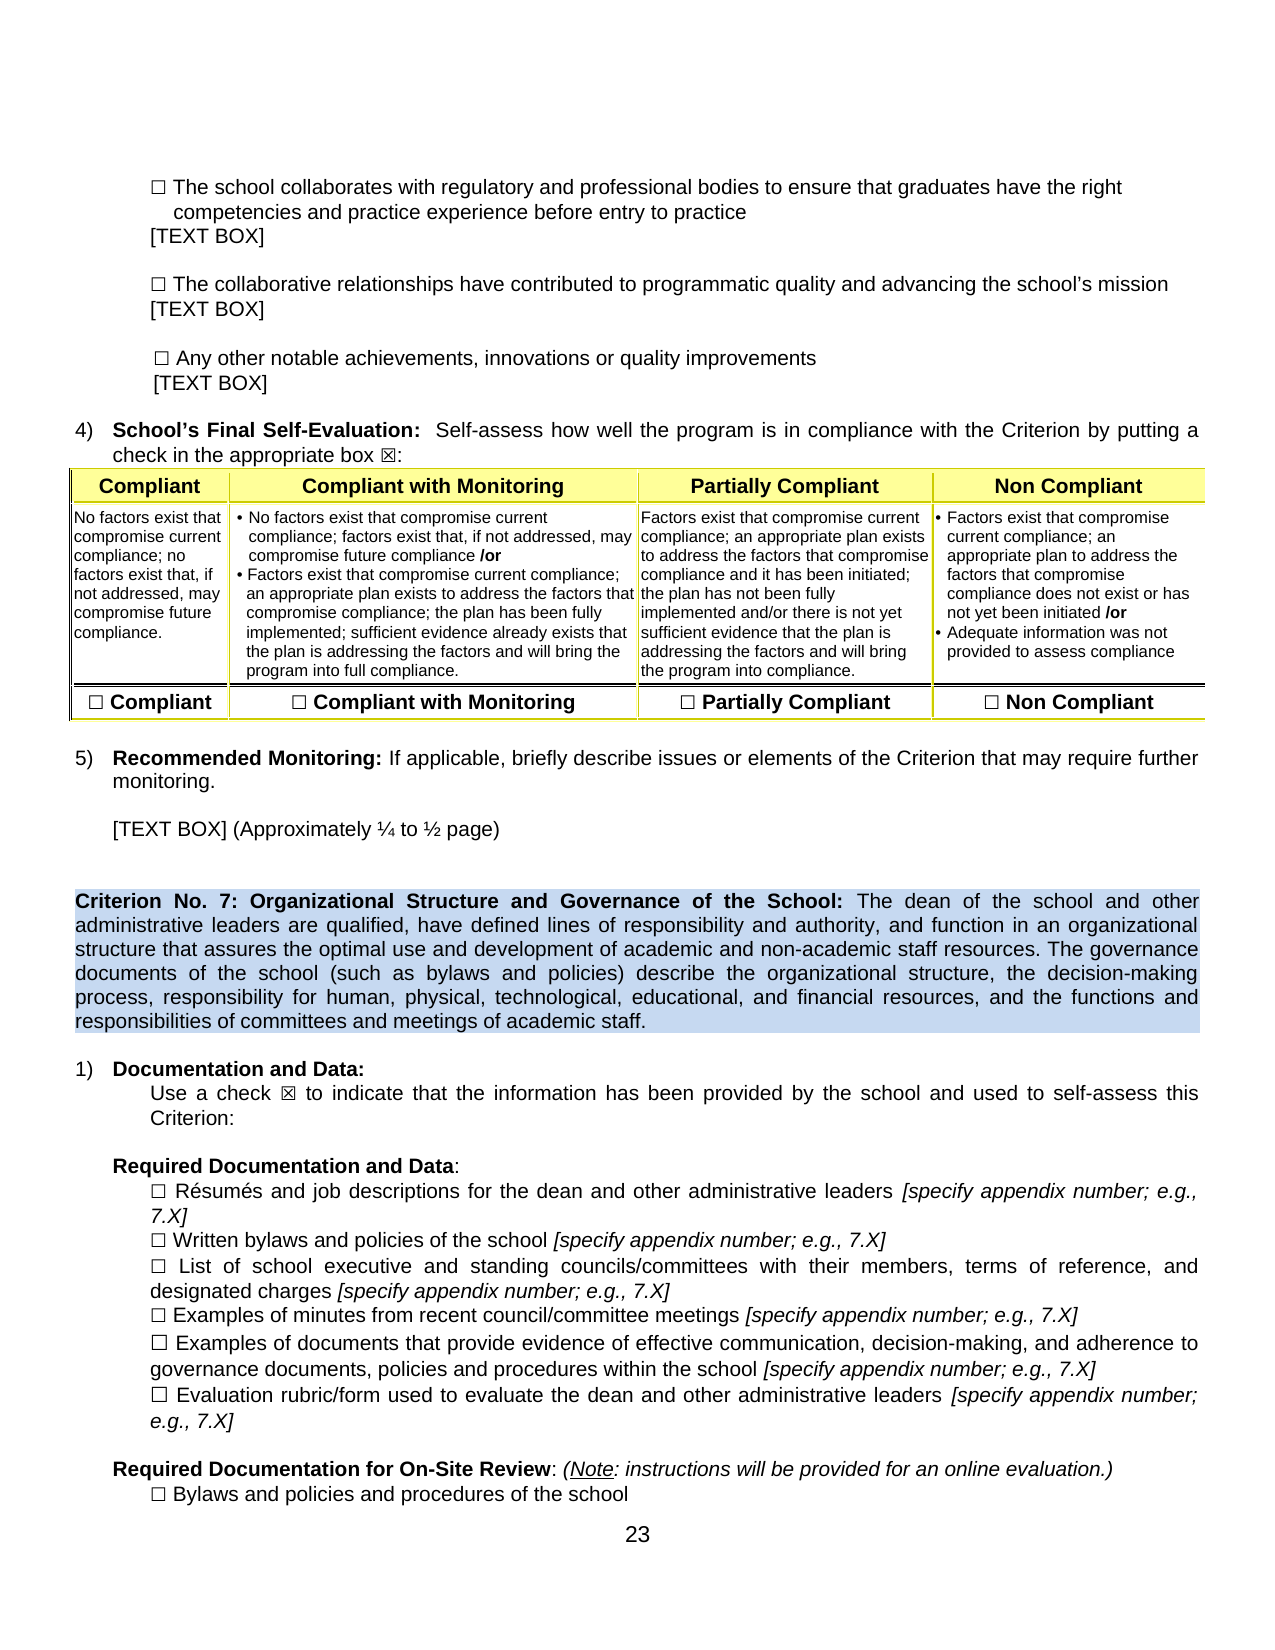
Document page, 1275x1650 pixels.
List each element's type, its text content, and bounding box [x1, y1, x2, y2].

table_cell No factors exist that compromise current compliance; factors exist that, if not addressed, may compromise future compliance /or • Factors exist that compromise current compliance; an appropriate plan exists to address the factors that compromise compliance; the plan has been fully implemented; sufficient evidence already exists that the plan is addressing the factors and will bring the program into full compliance. [230, 505, 636, 683]
list Documentation and Data: [75, 1057, 1200, 1081]
text Criterion No. 7: Organizational Structure and Governance of the School: The dean of the school and other administrative leaders are qualified, have defined lines of responsibility and authority, and function in an organizational structure that assures the optimal use and development of academic and non-academic staff resources. The governance documents of the school (such as bylaws and policies) describe the organizational structure, the decision-making process, responsibility for human, physical, technological, educational, and financial resources, and the functions and responsibilities of committees and meetings of academic staff. [75, 889, 1200, 1033]
text ☐ Evaluation rubric/form used to evaluate the dean and other administrative leaders [specify appendix number; e.g., 7.X] [150, 1381, 1200, 1433]
table_header Compliant with Monitoring [229, 471, 637, 501]
table_cell No factors exist that compromise current compliance; no factors exist that, if not addressed, may compromise future compliance. [72, 501, 227, 683]
text Use a check to indicate that the information has been provided by the school and used to self-assess this Criterion: [150, 1081, 1200, 1130]
text Bylaws and policies and procedures of the school [150, 1481, 1200, 1506]
text Required Documentation and Data: [75, 1154, 1200, 1178]
list School’s Final Self-Evaluation: Self-assess how well the program is in compliance with the Criterion by putting a check in the appropriate box : [75, 418, 1200, 468]
text [TEXT BOX] (Approximately ¼ to ½ page) [112, 817, 1200, 841]
table_cell Factors exist that compromise current compliance; an appropriate plan exists to address the factors that compromise compliance and it has been initiated; the plan has not been fully implemented and/or there is not yet sufficient evidence that the plan is addressing the factors and will bring the program into compliance. [639, 505, 931, 683]
text Examples of minutes from recent council/committee meetings [specify appendix number; e.g., 7.X] [150, 1303, 1200, 1328]
text [TEXT BOX] [150, 223, 1200, 247]
text Written bylaws and policies of the school [specify appendix number; e.g., 7.X] [150, 1228, 1200, 1253]
text [TEXT BOX] [150, 297, 1200, 321]
table_cell • Factors exist that compromise current compliance; an appropriate plan to address the factors that compromise compliance does not exist or has not yet been initiated /or • Adequate information was not provided to assess compliance [934, 505, 1205, 683]
table_header Partially Compliant [638, 469, 932, 501]
text ☐ Examples of documents that provide evidence of effective communication, decision-making, and adherence to governance documents, policies and procedures within the school [specify appendix number; e.g., 7.X] [150, 1328, 1200, 1381]
table_cell Compliant with Monitoring [229, 687, 637, 718]
text competencies and practice experience before entry to practice [150, 199, 1200, 223]
text The school collaborates with regulatory and professional bodies to ensure that graduates have the right [150, 174, 1200, 199]
list Recommended Monitoring: If applicable, briefly describe issues or elements of the Criterion that may require further monitoring. [75, 745, 1200, 793]
text Résumés and job descriptions for the dean and other administrative leaders [specify appendix number; e.g., 7.X] [150, 1178, 1200, 1228]
text [TEXT BOX] [153, 370, 1200, 394]
text Required Documentation for On-Site Review: (Note: instructions will be provided for an online evaluation.) [75, 1457, 1200, 1481]
text List of school executive and standing councils/committees with their members, terms of reference, and designated charges [specify appendix number; e.g., 7.X] [150, 1253, 1200, 1303]
text Any other notable achievements, innovations or quality improvements [153, 345, 1200, 370]
table_header Non Compliant [932, 471, 1205, 501]
text The collaborative relationships have contributed to programmatic quality and advancing the school’s mission [150, 271, 1200, 297]
table_cell Non Compliant [932, 687, 1205, 718]
table_cell Compliant [72, 683, 229, 718]
table_header Compliant [72, 471, 229, 501]
table_cell Partially Compliant [638, 687, 932, 718]
